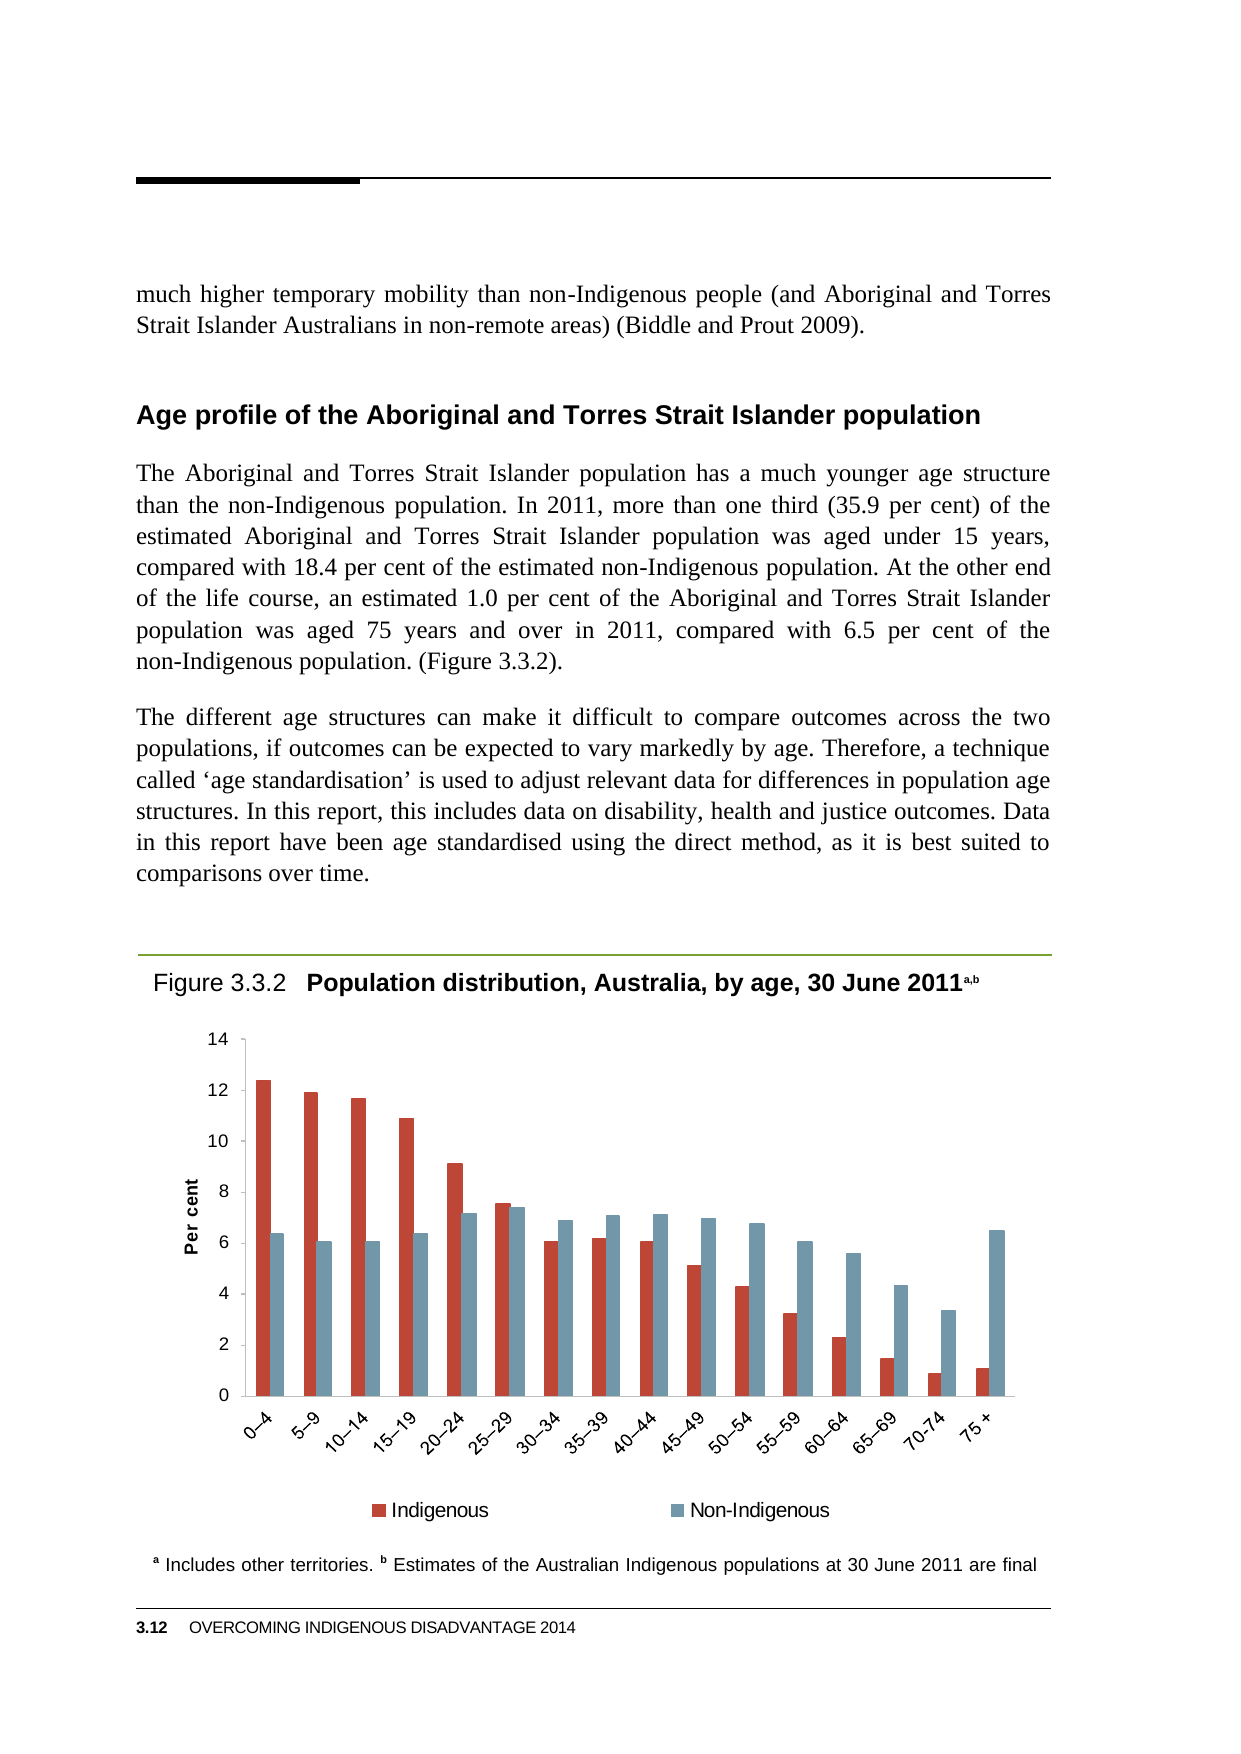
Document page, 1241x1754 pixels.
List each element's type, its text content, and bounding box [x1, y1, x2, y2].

table_header Figure 3.3.2 Population distribution, Australia, by age, 30 June 2011a,b [138, 956, 1052, 1005]
table_cell [138, 1005, 1052, 1544]
subtitle Age profile of the Aboriginal and Torres Strait Islander population [136, 398, 1051, 431]
text The Aboriginal and Torres Strait Islander population has a much younger age structure than the non-Indigenous population. In 2011, more than one third (35.9 per cent) of the estimated Aboriginal and Torres Strait Islander population was aged under 15 years, compared with 18.4 per cent of the estimated non-Indigenous population. At the other end of the life course, an estimated 1.0 per cent of the Aboriginal and Torres Strait Islander population was aged 75 years and over in 2011, compared with 6.5 per cent of the non-Indigenous population. (Figure 3.3.2). [136, 456, 1051, 675]
text The different age structures can make it difficult to compare outcomes across the two populations, if outcomes can be expected to vary markedly by age. Therefore, a technique called ‘age standardisation’ is used to adjust relevant data for differences in population age structures. In this report, this includes data on disability, health and justice outcomes. Data in this report have been age standardised using the direct method, as it is best suited to comparisons over time. [136, 700, 1051, 887]
